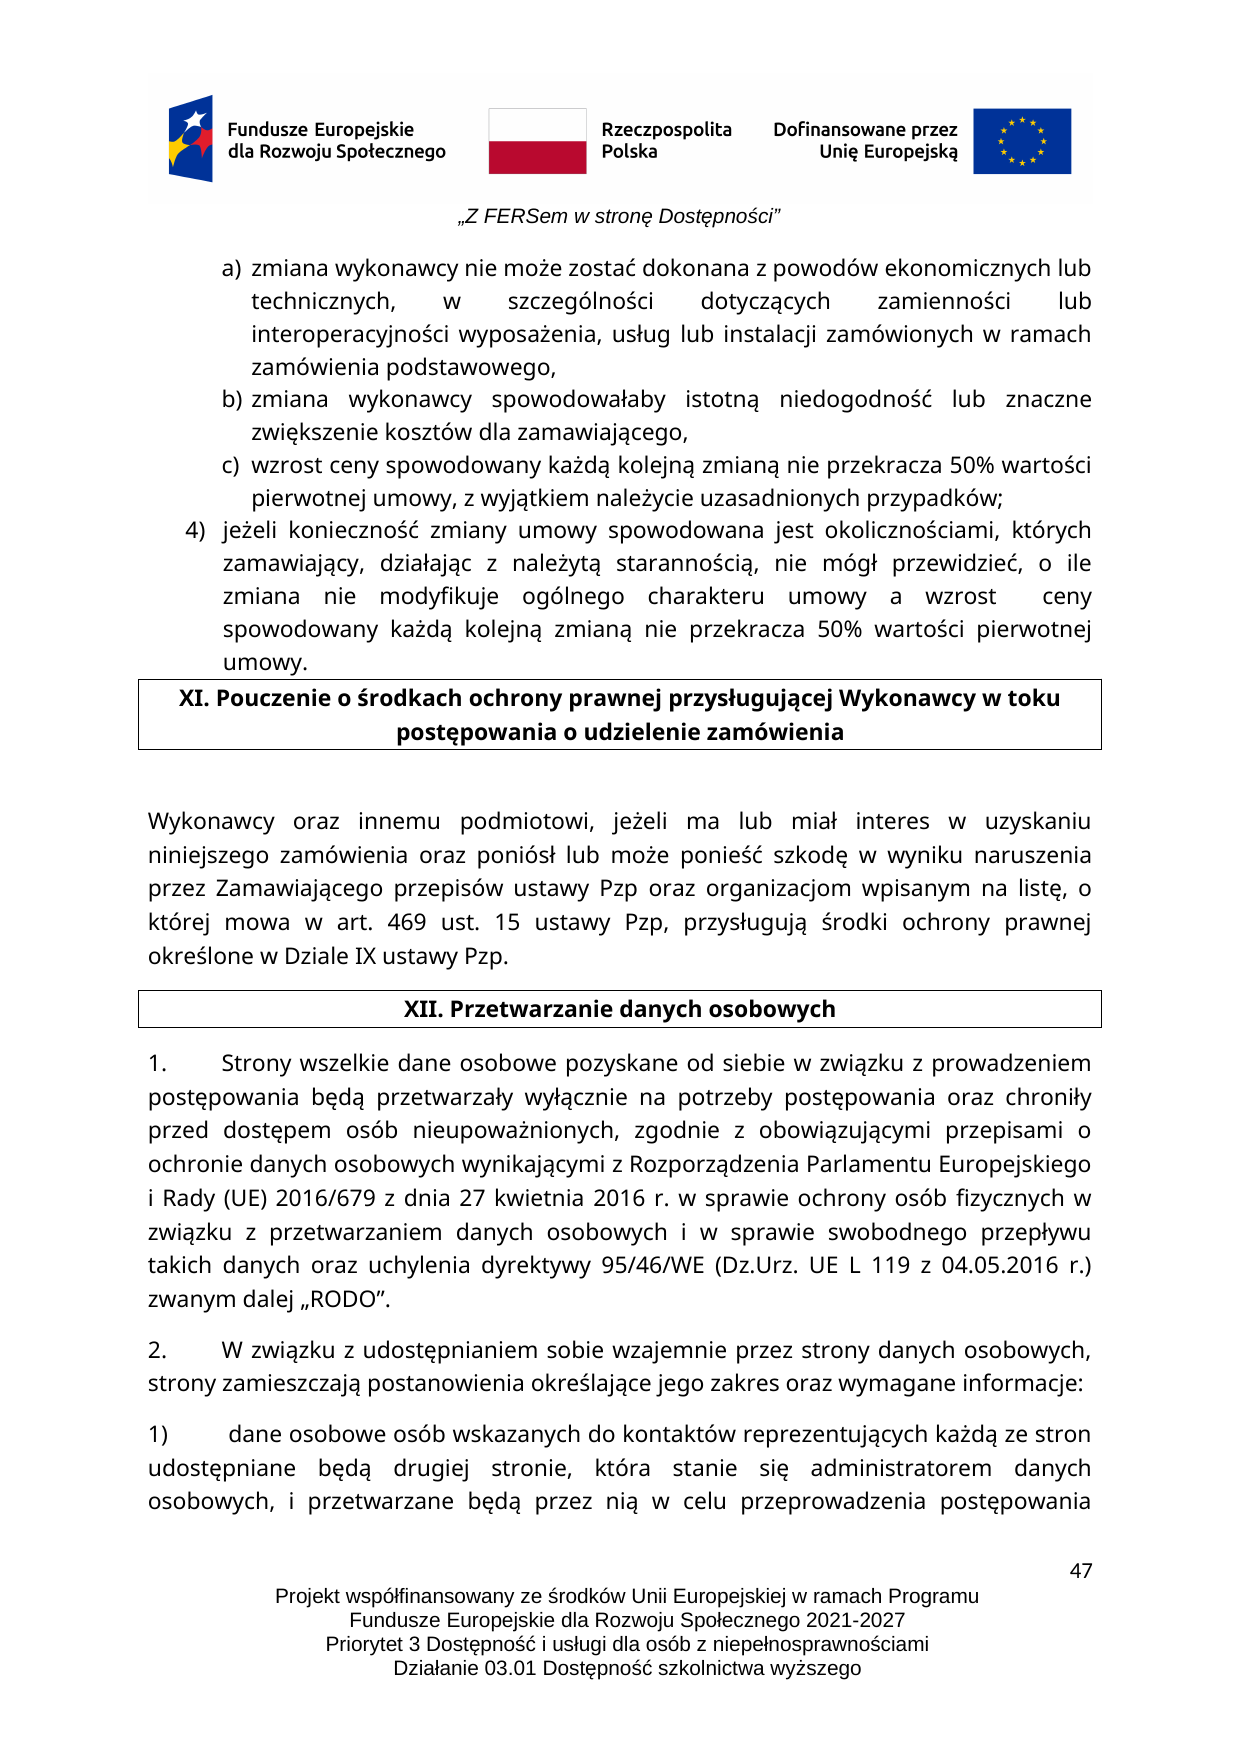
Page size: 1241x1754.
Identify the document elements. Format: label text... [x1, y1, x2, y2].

text 2. W związku z udostępnianiem sobie wzajemnie przez strony danych osobowych, strony zamieszczają postanowienia określające jego zakres oraz wymagane informacje: [148, 1334, 1093, 1399]
list zmiana wykonawcy nie może zostać dokonana z powodów ekonomicznych lub technicznych, w szczególności dotyczących zamienności lub interoperacyjności wyposażenia, usług lub instalacji zamówionych w ramach zamówienia podstawowego, [221, 252, 1093, 382]
list zmiana wykonawcy spowodowałaby istotną niedogodność lub znaczne zwiększenie kosztów dla zamawiającego, [221, 383, 1093, 447]
list wzrost ceny spowodowany każdą kolejną zmianą nie przekracza 50% wartości pierwotnej umowy, z wyjątkiem należycie uzasadnionych przypadków; [221, 449, 1093, 513]
text XI. Pouczenie o środkach ochrony prawnej przysługującej Wykonawcy w toku postępowania o udzielenie zamówienia [139, 680, 1101, 749]
text 1. Strony wszelkie dane osobowe pozyskane od siebie w związku z prowadzeniem postępowania będą przetwarzały wyłącznie na potrzeby postępowania oraz chroniły przed dostępem osób nieupoważnionych, zgodnie z obowiązującymi przepisami o ochronie danych osobowych wynikającymi z Rozporządzenia Parlamentu Europejskiego i Rady (UE) 2016/679 z dnia 27 kwietnia 2016 r. w sprawie ochrony osób fizycznych w związku z przetwarzaniem danych osobowych i w sprawie swobodnego przepływu takich danych oraz uchylenia dyrektywy 95/46/WE (Dz.Urz. UE L 119 z 04.05.2016 r.) zwanym dalej „RODO”. [148, 1047, 1093, 1314]
picture [147, 73, 1093, 204]
text XII. Przetwarzanie danych osobowych [139, 991, 1101, 1027]
text Wykonawcy oraz innemu podmiotowi, jeżeli ma lub miał interes w uzyskaniu niniejszego zamówienia oraz poniósł lub może ponieść szkodę w wyniku naruszenia przez Zamawiającego przepisów ustawy Pzp oraz organizacjom wpisanym na listę, o której mowa w art. 469 ust. 15 ustawy Pzp, przysługują środki ochrony prawnej określone w Dziale IX ustawy Pzp. [148, 805, 1093, 971]
list jeżeli konieczność zmiany umowy spowodowana jest okolicznościami, których zamawiający, działając z należytą starannością, nie mógł przewidzieć, o ile zmiana nie modyfikuje ogólnego charakteru umowy a wzrost ceny spowodowany każdą kolejną zmianą nie przekracza 50% wartości pierwotnej umowy. [185, 514, 1093, 677]
